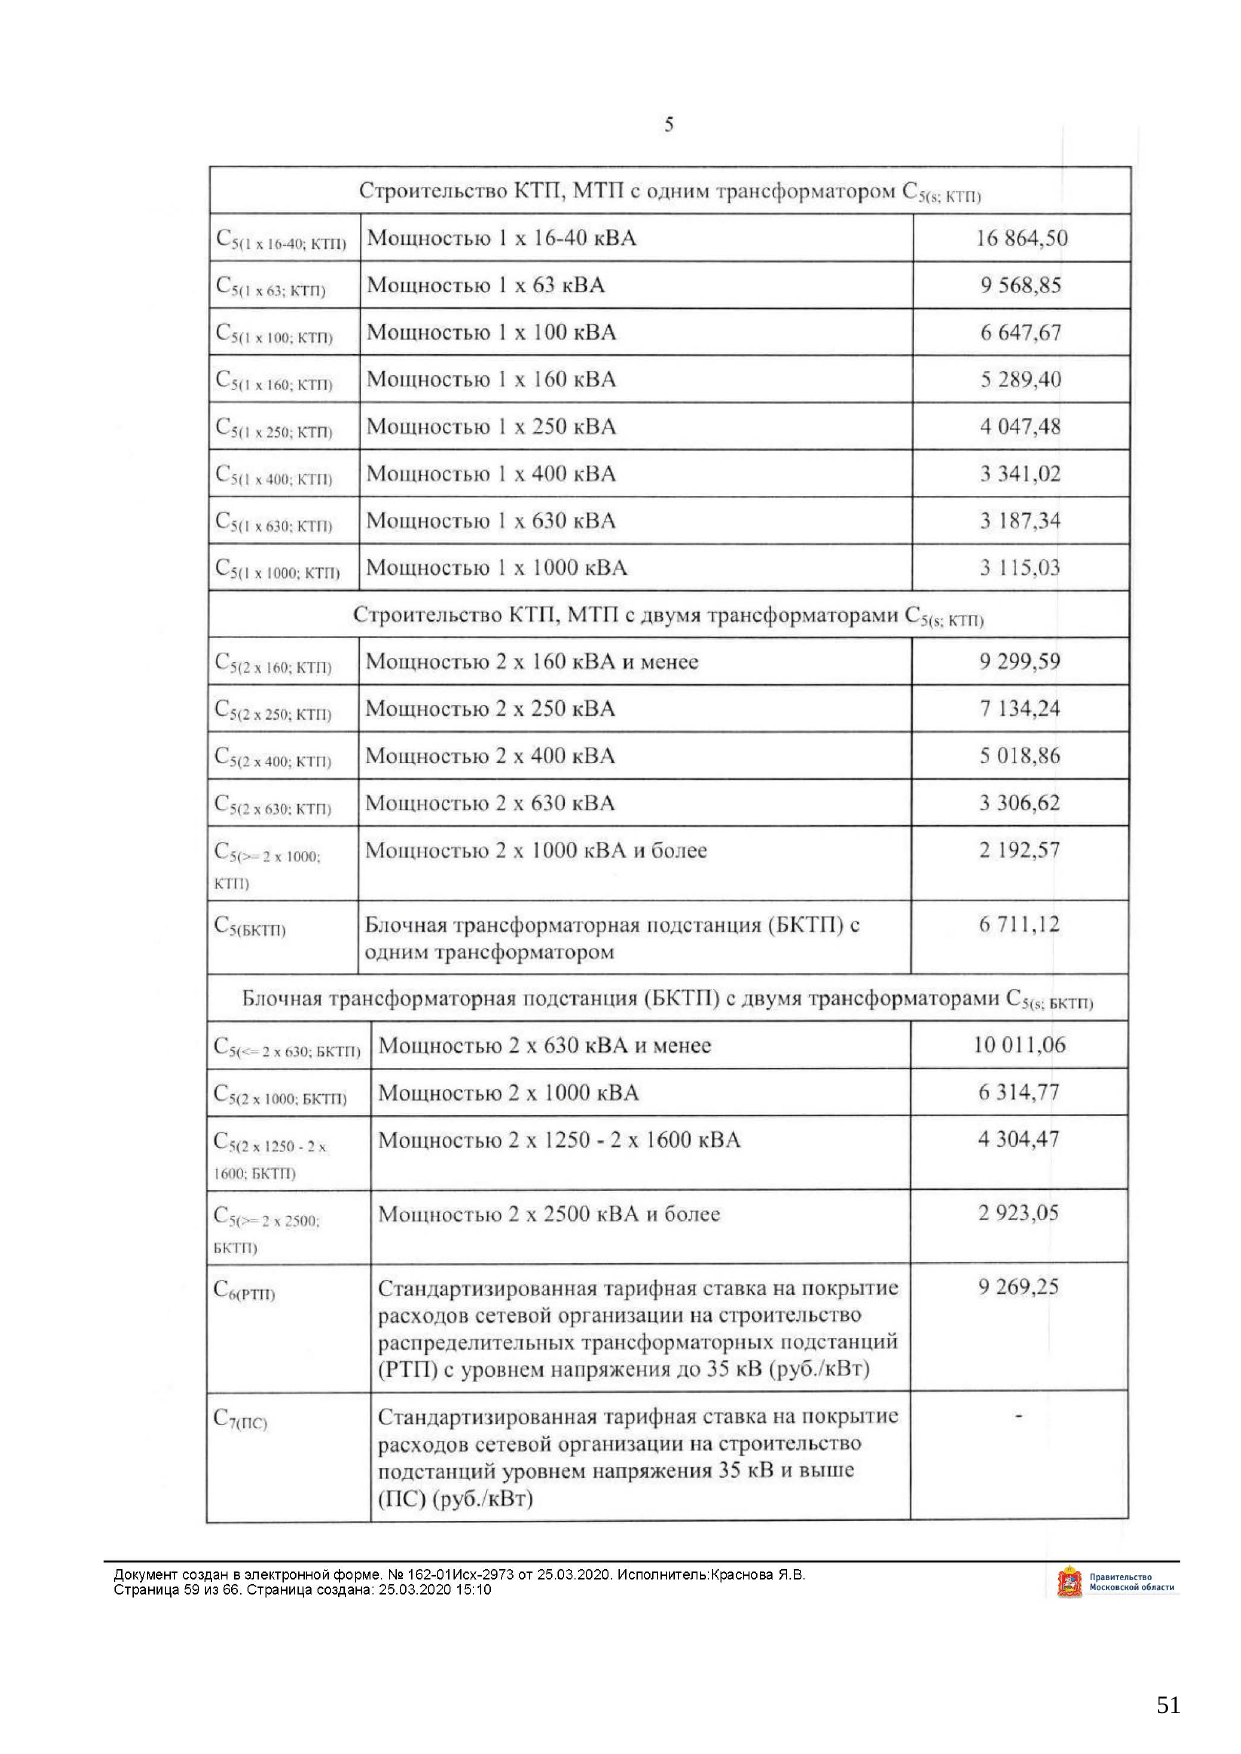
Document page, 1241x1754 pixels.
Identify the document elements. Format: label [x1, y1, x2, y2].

picture [103, 88, 1181, 1612]
